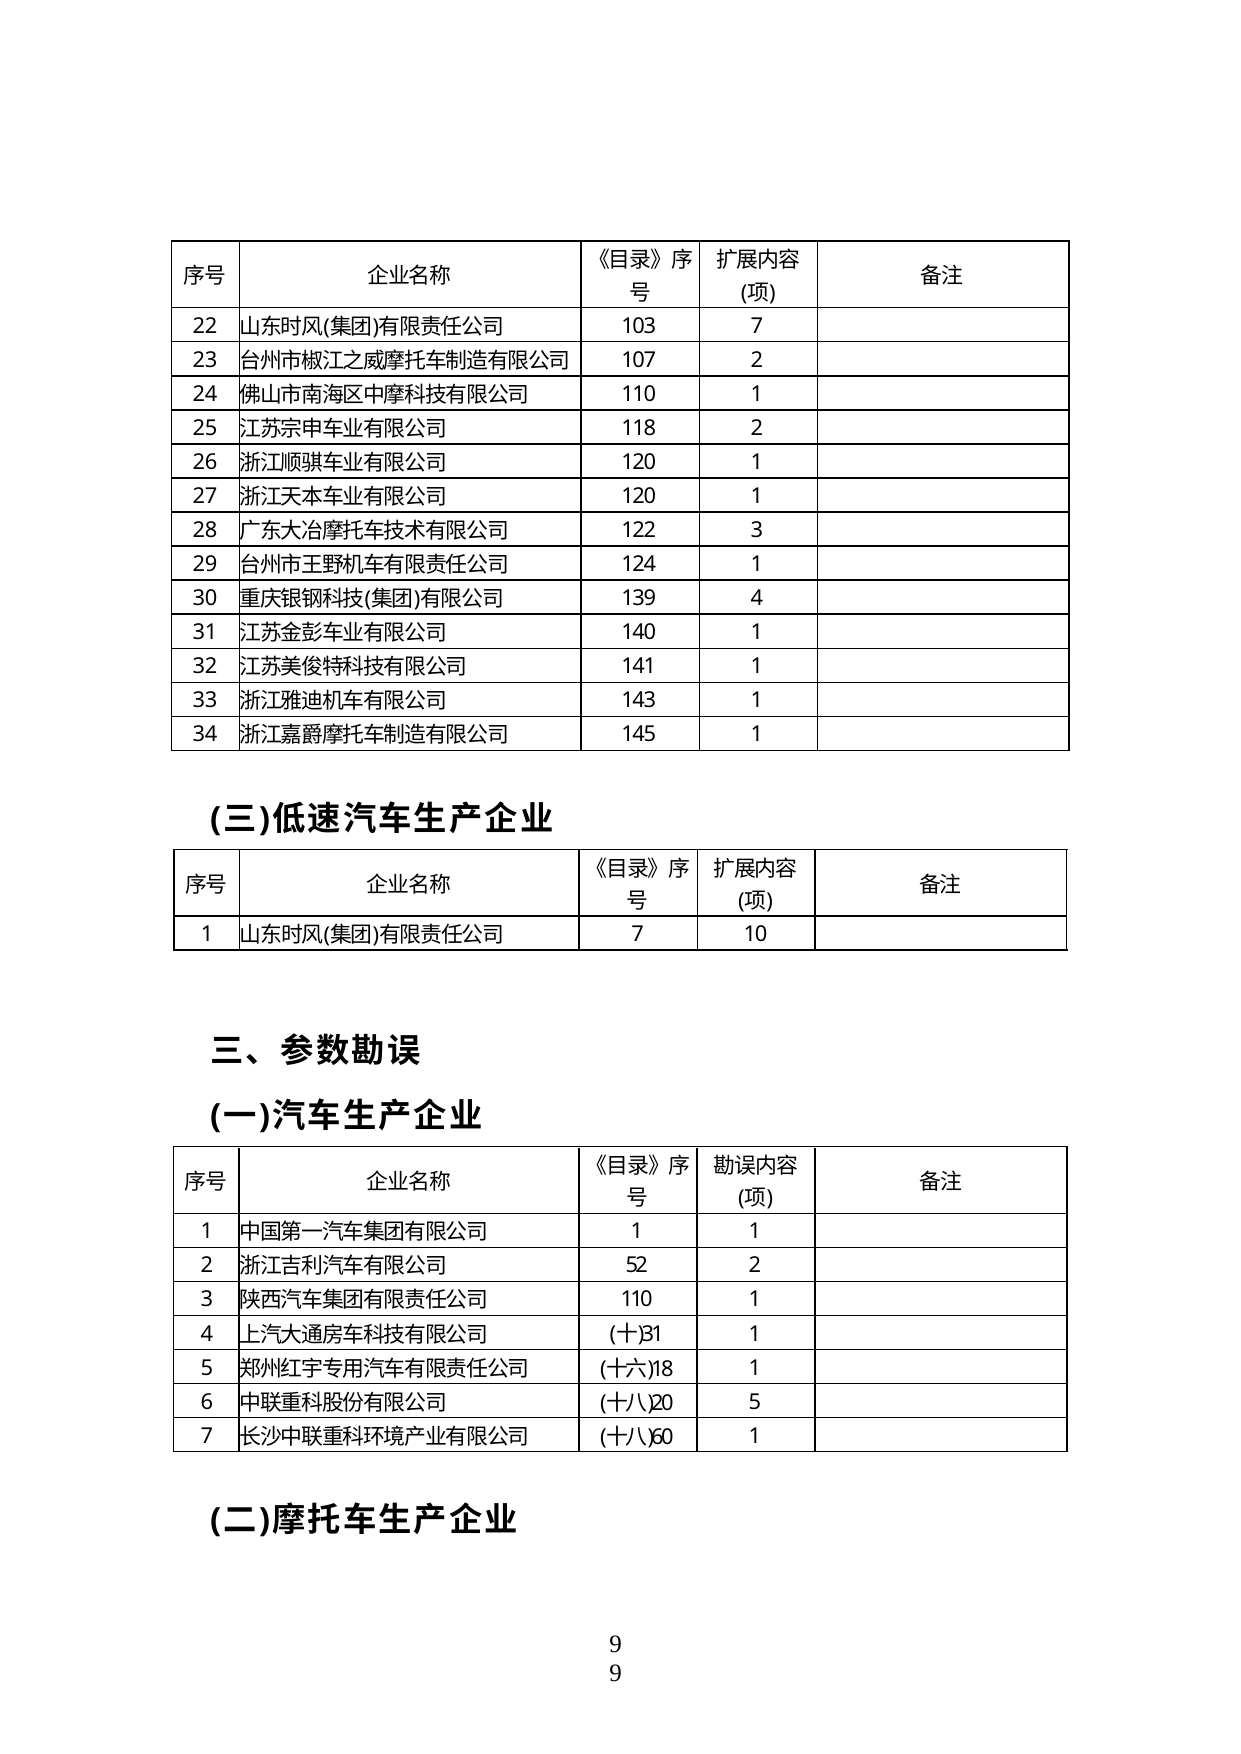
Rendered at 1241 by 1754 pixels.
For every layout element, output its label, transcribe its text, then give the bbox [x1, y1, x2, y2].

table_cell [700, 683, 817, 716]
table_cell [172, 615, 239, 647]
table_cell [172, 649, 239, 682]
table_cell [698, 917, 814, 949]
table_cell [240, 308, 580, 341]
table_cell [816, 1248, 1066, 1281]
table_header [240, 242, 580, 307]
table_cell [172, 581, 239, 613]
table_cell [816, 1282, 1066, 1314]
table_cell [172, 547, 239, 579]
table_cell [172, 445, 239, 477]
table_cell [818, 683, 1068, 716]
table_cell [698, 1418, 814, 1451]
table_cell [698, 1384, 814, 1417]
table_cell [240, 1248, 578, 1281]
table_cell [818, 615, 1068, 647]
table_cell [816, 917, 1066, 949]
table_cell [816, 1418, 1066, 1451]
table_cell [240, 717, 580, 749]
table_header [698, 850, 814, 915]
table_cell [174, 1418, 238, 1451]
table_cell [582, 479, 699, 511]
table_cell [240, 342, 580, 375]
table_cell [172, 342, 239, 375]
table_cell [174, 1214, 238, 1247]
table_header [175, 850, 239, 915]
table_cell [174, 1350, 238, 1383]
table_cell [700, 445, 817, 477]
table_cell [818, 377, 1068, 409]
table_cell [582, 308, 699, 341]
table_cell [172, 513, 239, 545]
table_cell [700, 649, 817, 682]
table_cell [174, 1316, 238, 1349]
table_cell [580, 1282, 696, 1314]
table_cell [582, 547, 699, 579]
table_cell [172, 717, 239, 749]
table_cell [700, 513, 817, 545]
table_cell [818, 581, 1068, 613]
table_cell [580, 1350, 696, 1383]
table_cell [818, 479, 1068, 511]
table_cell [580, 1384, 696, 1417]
text (二)摩托车生产企业 [165, 1485, 1075, 1550]
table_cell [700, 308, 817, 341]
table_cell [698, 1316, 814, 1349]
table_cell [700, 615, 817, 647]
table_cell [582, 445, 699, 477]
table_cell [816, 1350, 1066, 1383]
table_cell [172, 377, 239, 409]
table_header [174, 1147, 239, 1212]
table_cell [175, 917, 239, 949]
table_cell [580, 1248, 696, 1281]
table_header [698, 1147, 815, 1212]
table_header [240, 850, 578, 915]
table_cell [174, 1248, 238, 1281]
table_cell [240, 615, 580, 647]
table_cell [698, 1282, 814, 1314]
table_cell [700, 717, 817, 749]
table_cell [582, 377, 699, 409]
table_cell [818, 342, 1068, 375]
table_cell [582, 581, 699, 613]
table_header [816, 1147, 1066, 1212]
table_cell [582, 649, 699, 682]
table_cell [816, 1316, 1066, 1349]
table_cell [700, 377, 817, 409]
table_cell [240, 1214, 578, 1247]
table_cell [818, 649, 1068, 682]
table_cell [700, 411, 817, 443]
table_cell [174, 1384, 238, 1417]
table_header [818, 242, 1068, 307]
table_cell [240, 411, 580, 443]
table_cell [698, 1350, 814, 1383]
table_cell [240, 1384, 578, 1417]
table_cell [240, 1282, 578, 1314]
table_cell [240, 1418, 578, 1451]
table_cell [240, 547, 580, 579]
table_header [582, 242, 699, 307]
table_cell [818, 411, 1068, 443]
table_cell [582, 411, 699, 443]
list 参数勘误 [165, 1016, 1075, 1081]
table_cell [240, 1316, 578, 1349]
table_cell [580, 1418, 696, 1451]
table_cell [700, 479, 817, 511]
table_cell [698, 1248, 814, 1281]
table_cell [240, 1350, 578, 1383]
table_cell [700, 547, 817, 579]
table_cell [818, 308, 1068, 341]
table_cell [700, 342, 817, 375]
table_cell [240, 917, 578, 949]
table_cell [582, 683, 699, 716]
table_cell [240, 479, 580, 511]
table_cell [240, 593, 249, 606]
text (一)汽车生产企业 [165, 1081, 1075, 1146]
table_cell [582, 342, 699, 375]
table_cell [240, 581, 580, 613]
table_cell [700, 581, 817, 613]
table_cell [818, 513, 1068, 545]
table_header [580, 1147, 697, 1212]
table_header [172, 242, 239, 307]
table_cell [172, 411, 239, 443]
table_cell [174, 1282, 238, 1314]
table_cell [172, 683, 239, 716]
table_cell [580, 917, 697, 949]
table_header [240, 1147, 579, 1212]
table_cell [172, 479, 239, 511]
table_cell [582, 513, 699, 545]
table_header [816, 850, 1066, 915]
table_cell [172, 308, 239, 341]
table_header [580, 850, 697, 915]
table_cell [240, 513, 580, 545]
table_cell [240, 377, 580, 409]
text (三)低速汽车生产企业 [165, 784, 1075, 849]
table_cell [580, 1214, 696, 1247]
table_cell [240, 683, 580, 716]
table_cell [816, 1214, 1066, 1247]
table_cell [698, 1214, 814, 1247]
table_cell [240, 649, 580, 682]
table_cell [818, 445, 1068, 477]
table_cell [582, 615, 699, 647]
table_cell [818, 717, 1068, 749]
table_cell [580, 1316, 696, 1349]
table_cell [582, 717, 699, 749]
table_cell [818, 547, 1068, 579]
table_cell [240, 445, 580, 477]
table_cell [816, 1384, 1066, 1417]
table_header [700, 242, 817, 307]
